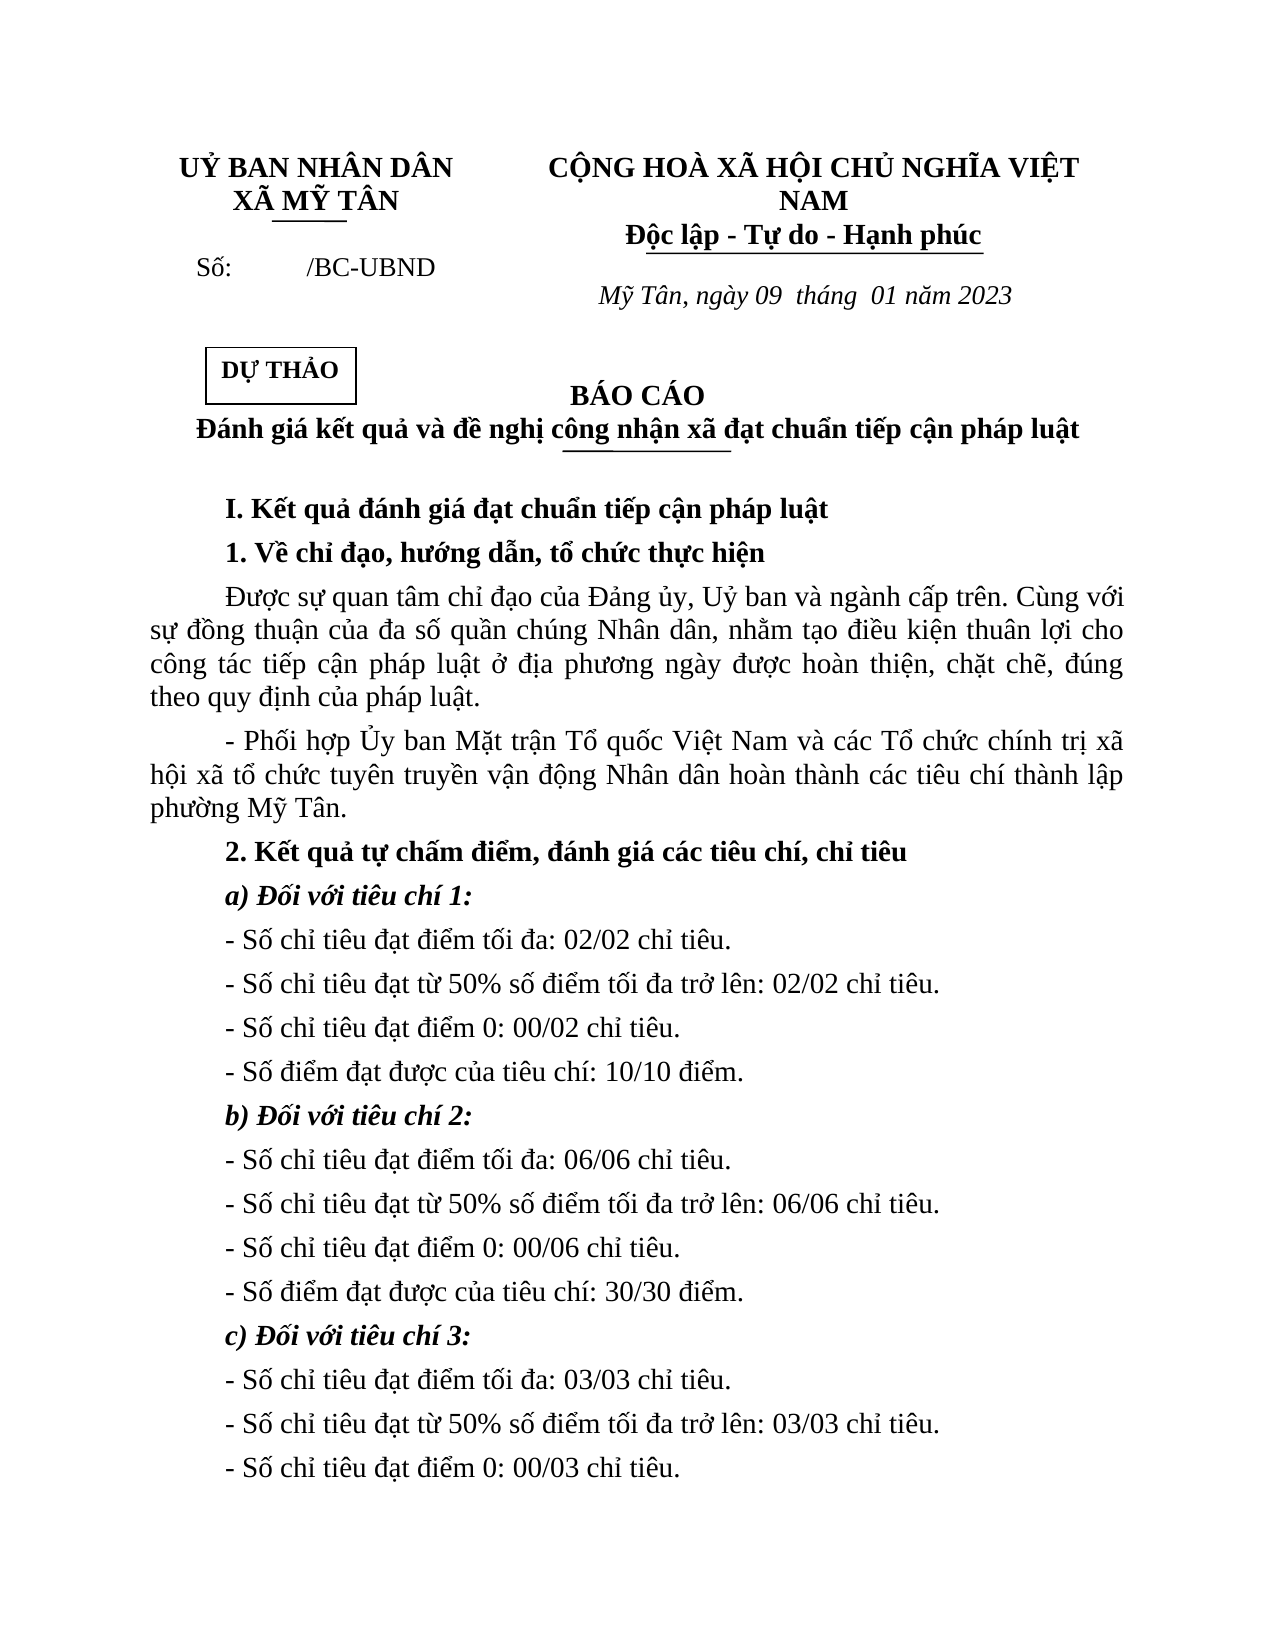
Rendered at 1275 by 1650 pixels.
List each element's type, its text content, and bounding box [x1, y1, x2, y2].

text - Số điểm đạt được của tiêu chí: 10/10 điểm. [150, 1054, 1125, 1088]
text - Số chỉ tiêu đạt điểm tối đa: 03/03 chỉ tiêu. [150, 1362, 1125, 1395]
text 1. Về chỉ đạo, hướng dẫn, tổ chức thực hiện [150, 535, 1125, 568]
text c) Đối với tiêu chí 3: [150, 1318, 1125, 1351]
text - Số chỉ tiêu đạt từ 50% số điểm tối đa trở lên: 03/03 chỉ tiêu. [150, 1406, 1125, 1439]
text - Số chỉ tiêu đạt điểm 0: 00/06 chỉ tiêu. [150, 1230, 1125, 1263]
text - Số chỉ tiêu đạt điểm tối đa: 02/02 chỉ tiêu. [150, 922, 1125, 956]
text b) Đối với tiêu chí 2: [150, 1098, 1125, 1132]
text - Số chỉ tiêu đạt từ 50% số điểm tối đa trở lên: 02/02 chỉ tiêu. [150, 966, 1125, 1000]
text - Số chỉ tiêu đạt điểm tối đa: 06/06 chỉ tiêu. [150, 1142, 1125, 1176]
text Đánh giá kết quả và đề nghị công nhận xã đạt chuẩn tiếp cận pháp luật [150, 411, 1125, 445]
text - Phối hợp Ủy ban Mặt trận Tổ quốc Việt Nam và các Tổ chức chính trị xã hội xã tổ chức tuyên truyền vận động Nhân dân hoàn thành các tiêu chí thành lập phường Mỹ Tân. [150, 723, 1125, 824]
text - Số chỉ tiêu đạt điểm 0: 00/03 chỉ tiêu. [150, 1450, 1125, 1483]
text BÁO CÁO [150, 378, 1125, 411]
text Được sự quan tâm chỉ đạo của Đảng ủy, Uỷ ban và ngành cấp trên. Cùng với sự đồng thuận của đa số quần chúng Nhân dân, nhằm tạo điều kiện thuân lợi cho công tác tiếp cận pháp luật ở địa phương ngày được hoàn thiện, chặt chẽ, đúng theo quy định của pháp luật. [150, 579, 1125, 713]
table_header CỘNG HOÀ XÃ HỘI CHỦ NGHĨA VIỆT NAM Độc lập - Tự do - Hạnh phúc Mỹ Tân, ngày 09 tháng 01 năm 2023 [481, 150, 1125, 344]
text 2. Kết quả tự chấm điểm, đánh giá các tiêu chí, chỉ tiêu [150, 834, 1125, 868]
text - Số điểm đạt được của tiêu chí: 30/30 điểm. [150, 1274, 1125, 1307]
text - Số chỉ tiêu đạt từ 50% số điểm tối đa trở lên: 06/06 chỉ tiêu. [150, 1186, 1125, 1219]
text - Số chỉ tiêu đạt điểm 0: 00/02 chỉ tiêu. [150, 1010, 1125, 1044]
text a) Đối với tiêu chí 1: [150, 878, 1125, 912]
text I. Kết quả đánh giá đạt chuẩn tiếp cận pháp luật [150, 491, 1125, 524]
table_header UỶ BAN NHÂN DÂN XÃ MỸ TÂN Số: /BC-UBND [150, 150, 481, 344]
